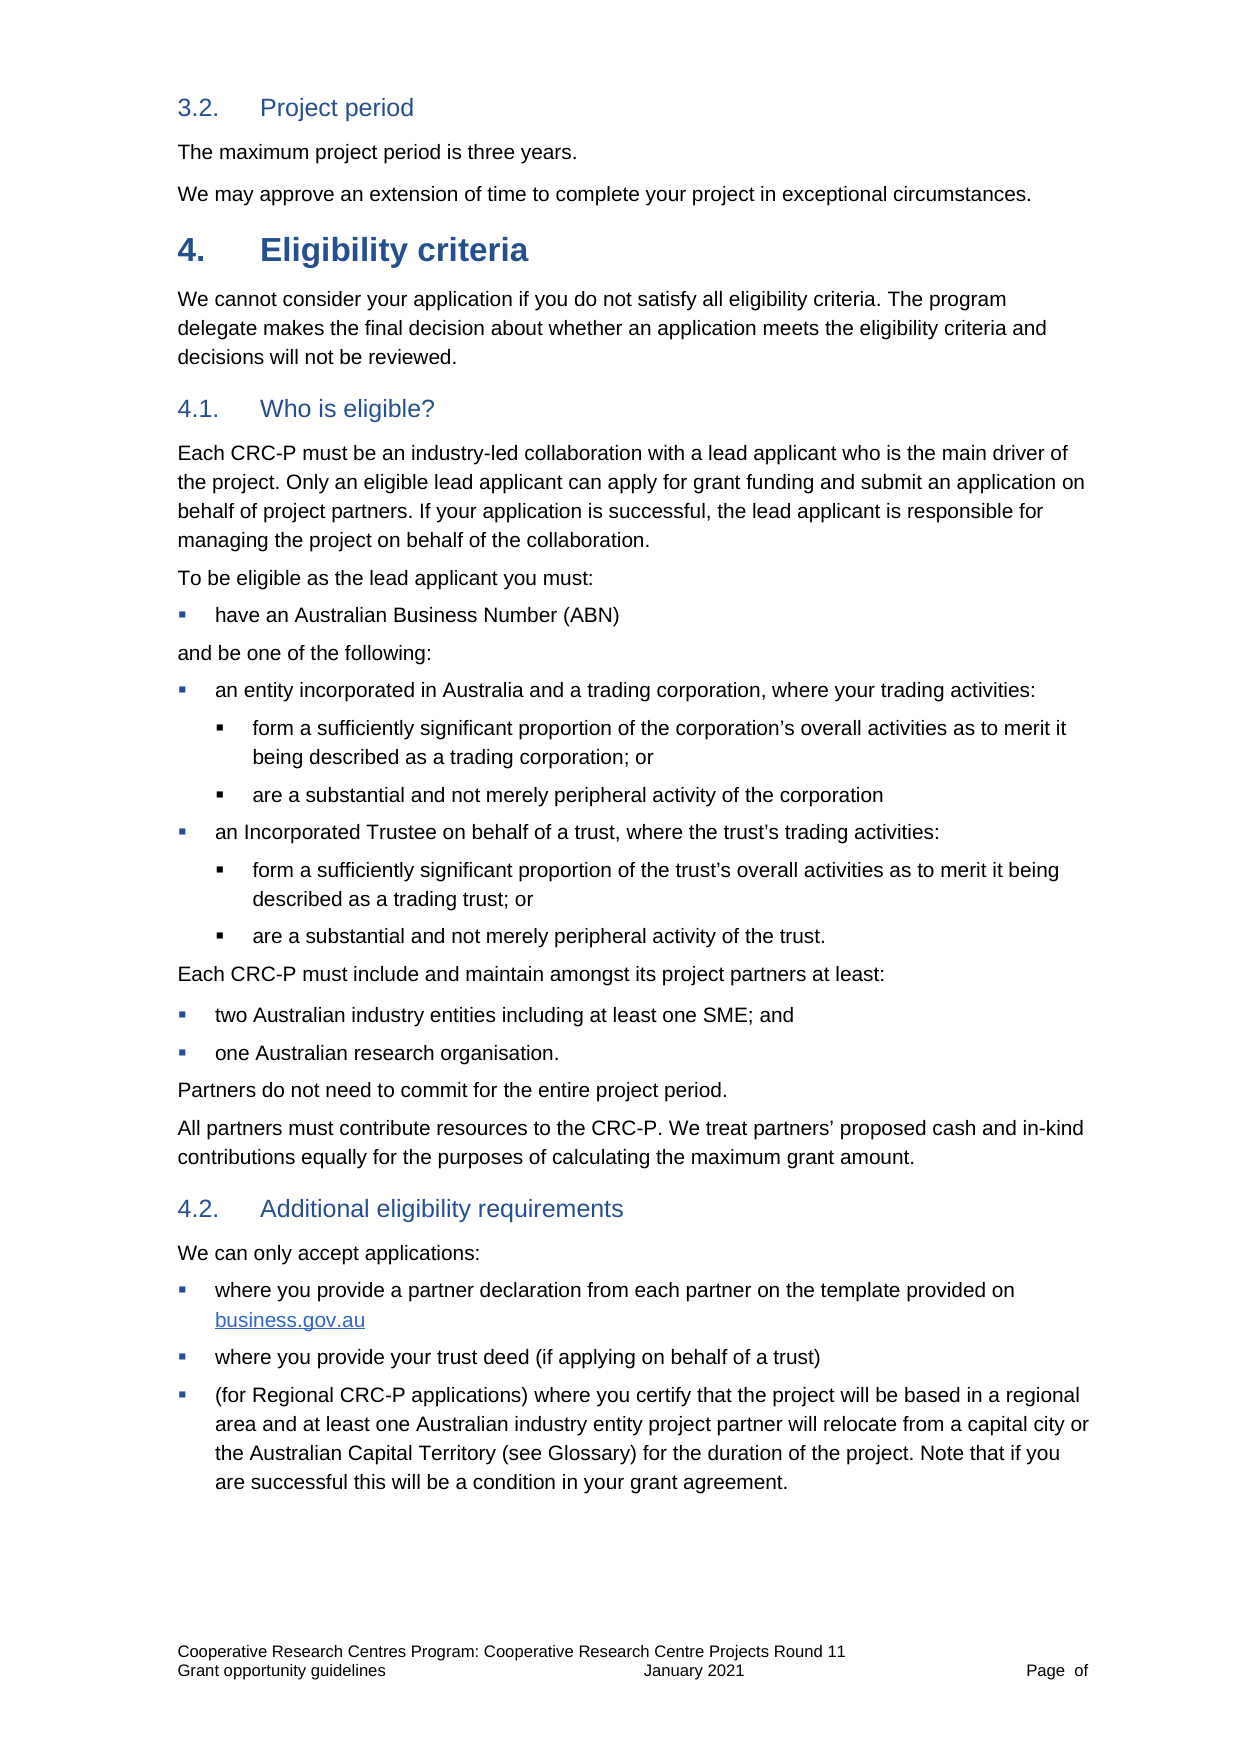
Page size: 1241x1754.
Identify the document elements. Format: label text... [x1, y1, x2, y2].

subtitle Eligibility criteria [177, 231, 1092, 269]
text We may approve an extension of time to complete your project in exceptional circumstances. [177, 176, 1092, 206]
list are a substantial and not merely peripheral activity of the corporation [215, 777, 1092, 806]
text and be one of the following: [177, 636, 1092, 665]
list form a sufficiently significant proportion of the corporation’s overall activities as to merit it being described as a trading corporation; or [215, 711, 1092, 769]
text Partners do not need to commit for the entire project period. [177, 1073, 1092, 1102]
list (for Regional CRC-P applications) where you certify that the project will be based in a regional area and at least one Australian industry entity project partner will relocate from a capital city or the Australian Capital Territory (see Glossary) for the duration of the project. Note that if you are successful this will be a condition in your grant agreement. [177, 1377, 1092, 1494]
list where you provide your trust deed (if applying on behalf of a trust) [177, 1340, 1092, 1369]
text We can only accept applications: [177, 1236, 1092, 1265]
list two Australian industry entities including at least one SME; and [177, 998, 1092, 1027]
text Each CRC-P must be an industry-led collaboration with a lead applicant who is the main driver of the project. Only an eligible lead applicant can apply for grant funding and submit an application on behalf of project partners. If your application is successful, the lead applicant is responsible for managing the project on behalf of the collaboration. [177, 436, 1092, 552]
list have an Australian Business Number (ABN) [177, 598, 1092, 627]
list are a substantial and not merely peripheral activity of the trust. [215, 919, 1092, 948]
list where you provide a partner declaration from each partner on the template provided on business.gov.au [177, 1273, 1092, 1331]
subtitle Who is eligible? [177, 394, 1092, 423]
list an entity incorporated in Australia and a trading corporation, where your trading activities: [177, 673, 1092, 702]
list All partners must contribute resources to the CRC-P. We treat partners’ proposed cash and in-kind contributions equally for the purposes of calculating the maximum grant amount. [177, 1111, 1092, 1169]
text To be eligible as the lead applicant you must: [177, 561, 1092, 590]
text Each CRC-P must include and maintain amongst its project partners at least: [177, 956, 1092, 986]
subtitle Additional eligibility requirements [177, 1194, 1092, 1223]
list one Australian research organisation. [177, 1036, 1092, 1065]
text The maximum project period is three years. [177, 135, 1092, 164]
subtitle Project period [177, 93, 1092, 122]
list form a sufficiently significant proportion of the trust’s overall activities as to merit it being described as a trading trust; or [215, 852, 1092, 911]
text We cannot consider your application if you do not satisfy all eligibility criteria. The program delegate makes the final decision about whether an application meets the eligibility criteria and decisions will not be reviewed. [177, 281, 1092, 369]
list an Incorporated Trustee on behalf of a trust, where the trust’s trading activities: [177, 815, 1092, 844]
